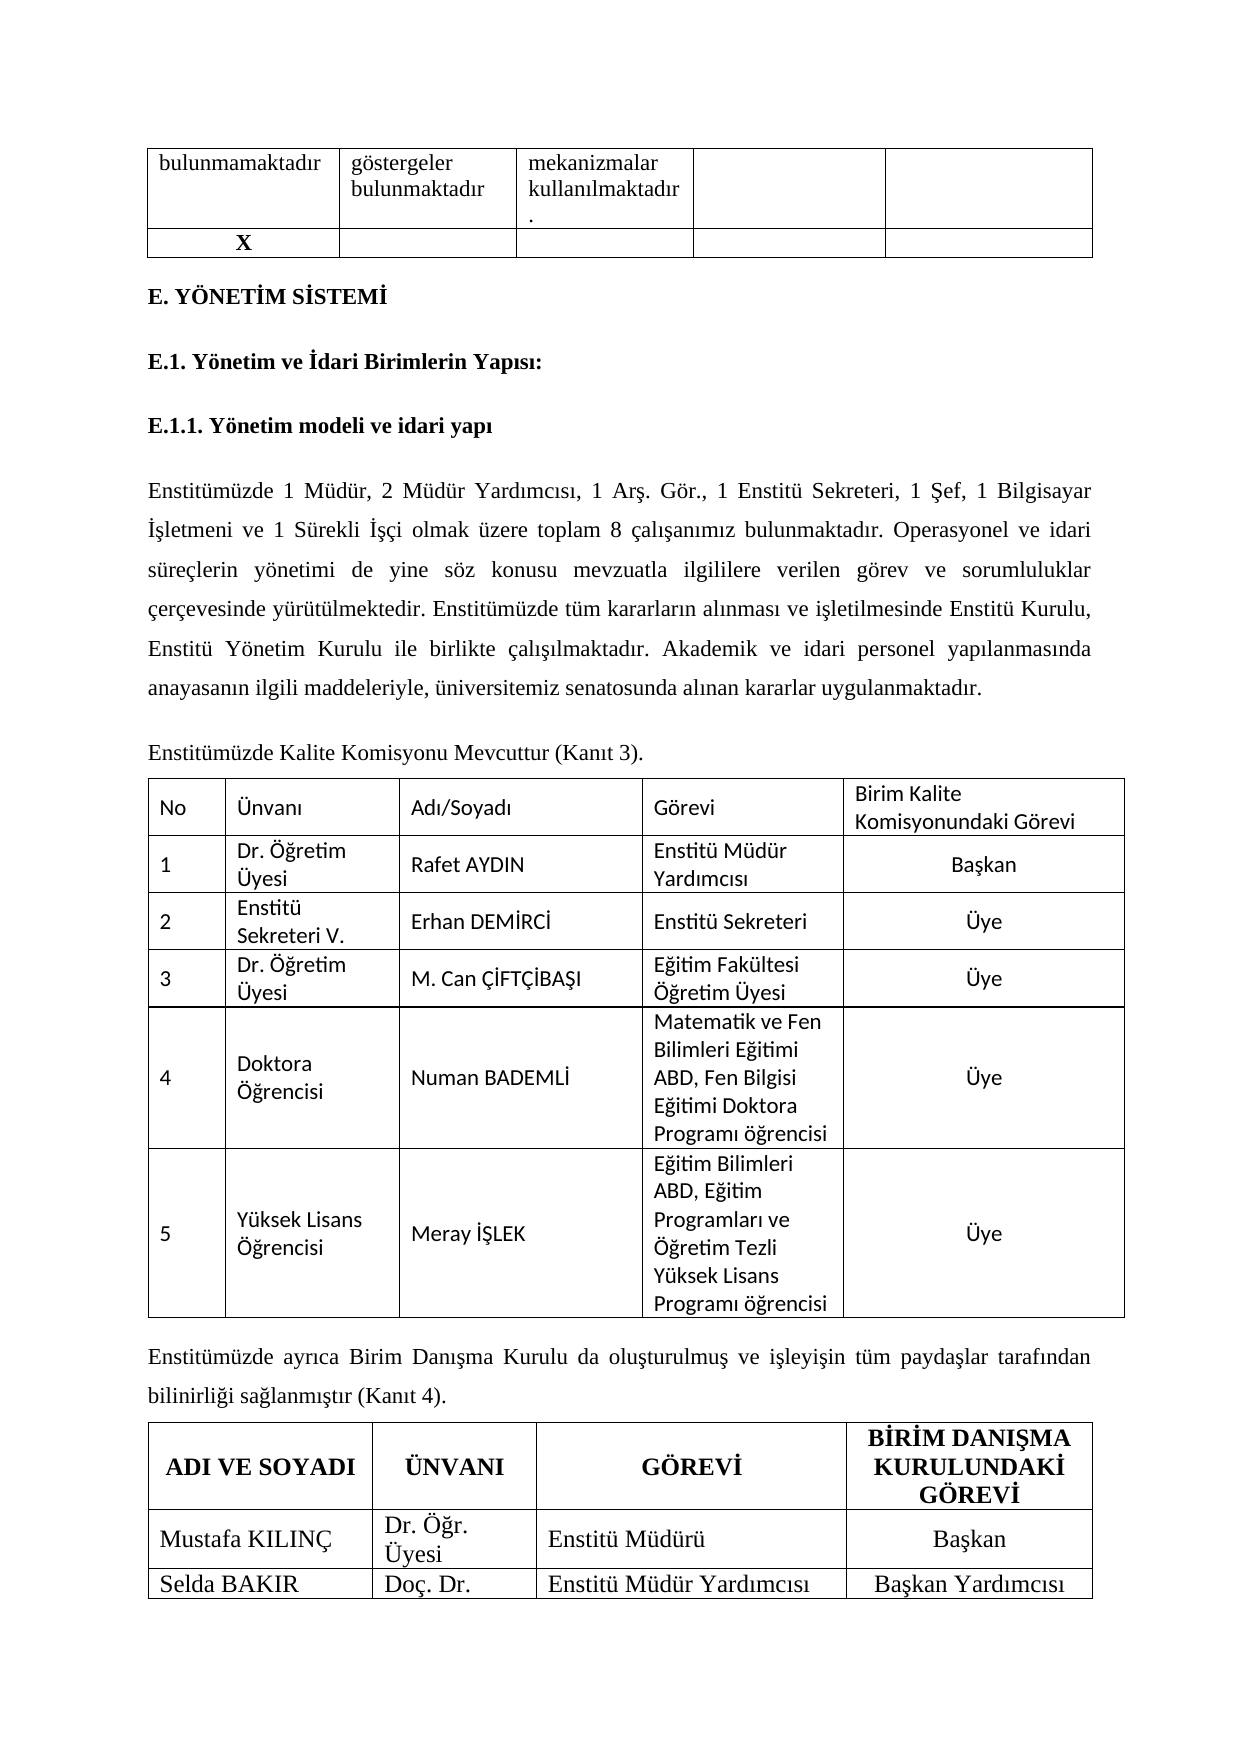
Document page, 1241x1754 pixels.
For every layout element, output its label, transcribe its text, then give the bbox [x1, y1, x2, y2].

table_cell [517, 149, 693, 228]
table_cell Enstitü Müdür Yardımcısı [643, 836, 843, 892]
table_cell Başkan [844, 836, 1124, 892]
table_cell Matematik ve Fen Bilimleri Eğitimi ABD, Fen Bilgisi Eğitimi Doktora Programı öğrencisi [643, 1008, 843, 1148]
text E.1.1. Yönetim modeli ve idari yapı [148, 412, 1093, 439]
table_cell 2 [149, 893, 225, 949]
table_header ÜNVANI [373, 1423, 536, 1509]
table_cell Eğitim Bilimleri ABD, Eğitim Programları ve Öğretim Tezli Yüksek Lisans Programı öğrencisi [643, 1149, 843, 1317]
table_cell Enstitü Sekreteri [643, 893, 843, 949]
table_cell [148, 149, 339, 228]
table_cell Selda BAKIR [149, 1569, 372, 1597]
text Enstitümüzde Kalite Komisyonu Mevcuttur (Kanıt 3). [148, 739, 1093, 765]
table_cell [886, 149, 1092, 228]
table_header No [149, 779, 225, 835]
table_header Görevi [643, 779, 843, 835]
text Enstitümüzde ayrıca Birim Danışma Kurulu da oluşturulmuş ve işleyişin tüm paydaşlar tarafından bilinirliği sağlanmıştır (Kanıt 4). [148, 1343, 1093, 1409]
text E.1. Yönetim ve İdari Birimlerin Yapısı: [148, 348, 1093, 374]
table_cell Mustafa KILINÇ [149, 1510, 372, 1568]
table_cell Başkan Yardımcısı [847, 1569, 1092, 1597]
table_header Adı/Soyadı [400, 779, 642, 835]
table_cell Rafet AYDIN [400, 836, 642, 892]
table_header BİRİM DANIŞMA KURULUNDAKİ GÖREVİ [847, 1423, 1092, 1509]
table_cell Dr. Öğretim Üyesi [226, 950, 399, 1006]
table_cell M. Can ÇİFTÇİBAŞI [400, 950, 642, 1006]
table_cell [517, 229, 693, 257]
table_cell Enstitü Müdürü [537, 1510, 846, 1568]
table_cell Yüksek Lisans Öğrencisi [226, 1149, 399, 1317]
table_cell Doktora Öğrencisi [226, 1008, 399, 1148]
table_header Ünvanı [226, 779, 399, 835]
table_cell 4 [149, 1008, 225, 1148]
table_cell Üye [844, 1008, 1124, 1148]
table_cell [886, 229, 1092, 257]
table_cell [694, 149, 885, 228]
table_cell Enstitü Sekreteri V. [226, 893, 399, 949]
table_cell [340, 149, 516, 228]
table_cell 5 [149, 1149, 225, 1317]
table_cell Üye [844, 893, 1124, 949]
text E. YÖNETİM SİSTEMİ [148, 283, 1093, 310]
table_cell [694, 229, 885, 257]
table_header ADI VE SOYADI [149, 1423, 372, 1509]
table_cell 3 [149, 950, 225, 1006]
table_cell Dr. Öğretim Üyesi [226, 836, 399, 892]
table_cell [340, 229, 516, 257]
table_cell Meray İŞLEK [400, 1149, 642, 1317]
table_cell Başkan [847, 1510, 1092, 1568]
table_cell Üye [844, 1149, 1124, 1317]
table_cell Doç. Dr. [373, 1569, 536, 1597]
text Enstitümüzde 1 Müdür, 2 Müdür Yardımcısı, 1 Arş. Gör., 1 Enstitü Sekreteri, 1 Şef, 1 Bilgisayar İşletmeni ve 1 Sürekli İşçi olmak üzere toplam 8 çalışanımız bulunmaktadır. Operasyonel ve idari süreçlerin yönetimi de yine söz konusu mevzuatla ilgililere verilen görev ve sorumluluklar çerçevesinde yürütülmektedir. Enstitümüzde tüm kararların alınması ve işletilmesinde Enstitü Kurulu, Enstitü Yönetim Kurulu ile birlikte çalışılmaktadır. Akademik ve idari personel yapılanmasında anayasanın ilgili maddeleriyle, üniversitemiz senatosunda alınan kararlar uygulanmaktadır. [148, 477, 1093, 701]
table_cell X [148, 229, 339, 257]
table_cell Numan BADEMLİ [400, 1008, 642, 1148]
table_cell 1 [149, 836, 225, 892]
table_cell Eğitim Fakültesi Öğretim Üyesi [643, 950, 843, 1006]
table_cell Erhan DEMİRCİ [400, 893, 642, 949]
table_cell Dr. Öğr. Üyesi [373, 1510, 536, 1568]
table_header GÖREVİ [537, 1423, 846, 1509]
table_header Birim Kalite Komisyonundaki Görevi [844, 779, 1124, 835]
table_cell Üye [844, 950, 1124, 1006]
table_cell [537, 1569, 846, 1597]
